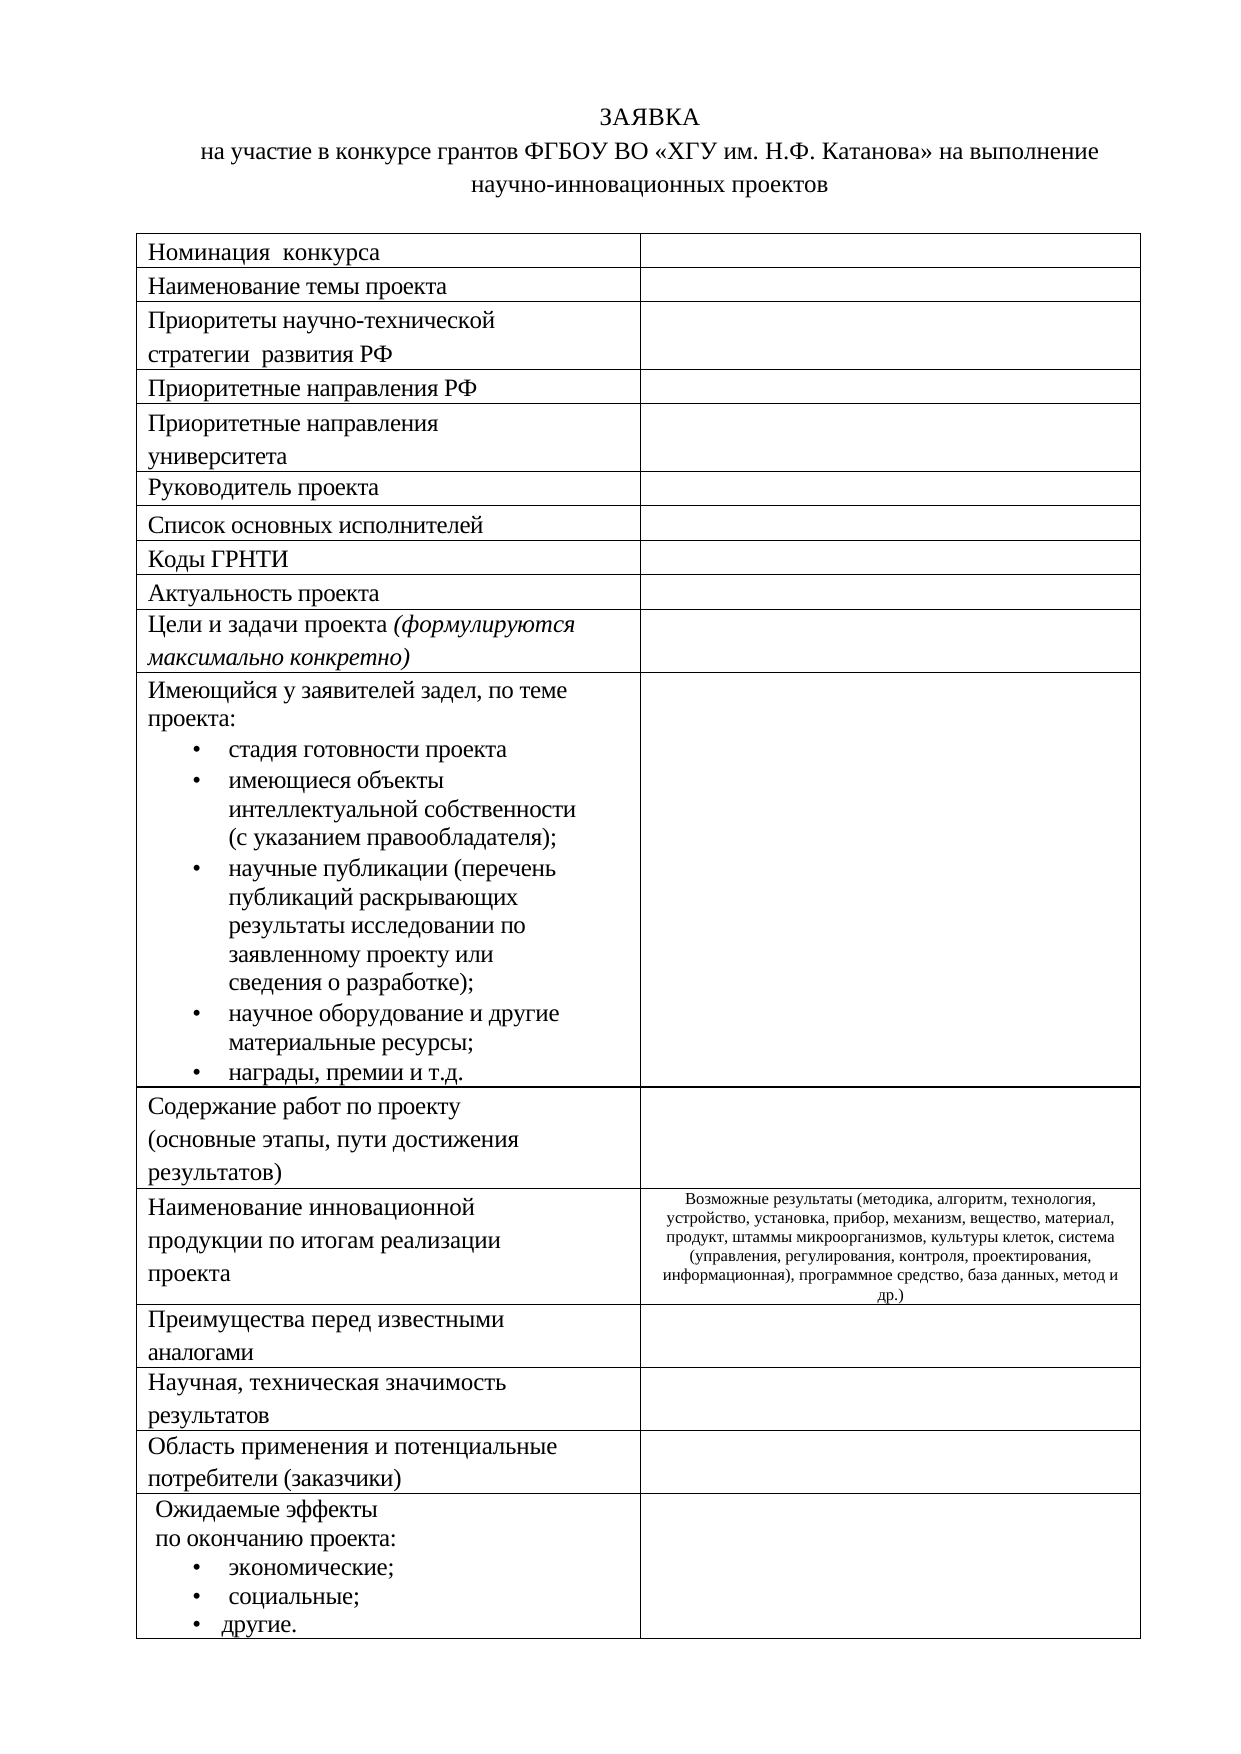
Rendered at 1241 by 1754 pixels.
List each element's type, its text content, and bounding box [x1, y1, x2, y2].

table_cell Актуальность проекта [137, 575, 640, 608]
table_cell Приоритетные направления университета [137, 404, 640, 471]
table_cell Приоритеты научно-технической стратегии развития РФ [137, 302, 640, 369]
table_cell [641, 673, 1140, 1086]
table_cell [641, 268, 1140, 301]
table_cell Содержание работ по проекту (основные этапы, пути достижения результатов) [137, 1088, 640, 1187]
table_header [641, 234, 1140, 267]
table_cell [641, 610, 1140, 672]
table_cell Приоритетные направления РФ [137, 370, 640, 403]
table_cell [641, 506, 1140, 540]
table_cell [641, 1368, 1140, 1430]
table_cell [641, 370, 1140, 403]
table_cell [641, 404, 1140, 471]
table_cell [641, 1305, 1140, 1367]
table_cell Наименование инновационной продукции по итогам реализации проекта [137, 1189, 640, 1303]
table_cell Имеющийся у заявителей задел, по теме проекта: стадия готовности проекта имеющиеся объекты интеллектуальной собственности (с указанием правообладателя); научные публикации (перечень публикаций раскрывающих результаты исследовании по заявленному проекту или сведения о разработке); научное оборудование и другие материальные ресурсы; награды, премии и т.д. [137, 673, 640, 1086]
table_cell Возможные результаты (методика, алгоритм, технология, устройство, установка, прибор, механизм, вещество, материал, продукт, штаммы микроорганизмов, культуры клеток, система (управления, регулирования, контроля, проектирования, информационная), программное средство, база данных, метод и др.) [641, 1189, 1140, 1303]
text на участие в конкурсе грантов ФГБОУ ВО «ХГУ им. Н.Ф. Катанова» на выполнение [148, 132, 1152, 166]
table_cell [641, 541, 1140, 574]
text ЗАЯВКА [148, 99, 1152, 132]
table_cell [641, 575, 1140, 608]
table_cell Научная, техническая значимость результатов [137, 1368, 640, 1430]
table_cell Наименование темы проекта [137, 268, 640, 301]
table_cell [641, 302, 1140, 369]
table_header Номинация конкурса [137, 234, 640, 267]
table_cell [641, 1494, 1140, 1638]
table_cell [641, 1088, 1140, 1187]
table_cell Руководитель проекта [137, 472, 640, 505]
table_cell [641, 1431, 1140, 1493]
table_cell Список основных исполнителей [137, 506, 640, 540]
table_cell Цели и задачи проекта (формулируются максимально конкретно) [137, 610, 640, 672]
table_cell Коды ГРНТИ [137, 541, 640, 574]
text научно-инновационных проектов [148, 166, 1152, 199]
table_cell Область применения и потенциальные потребители (заказчики) [137, 1431, 640, 1493]
table_cell Преимущества перед известными аналогами [137, 1305, 640, 1367]
table_cell [641, 472, 1140, 505]
table_cell Ожидаемые эффекты по окончанию проекта: экономические; социальные; другие. [137, 1494, 640, 1638]
